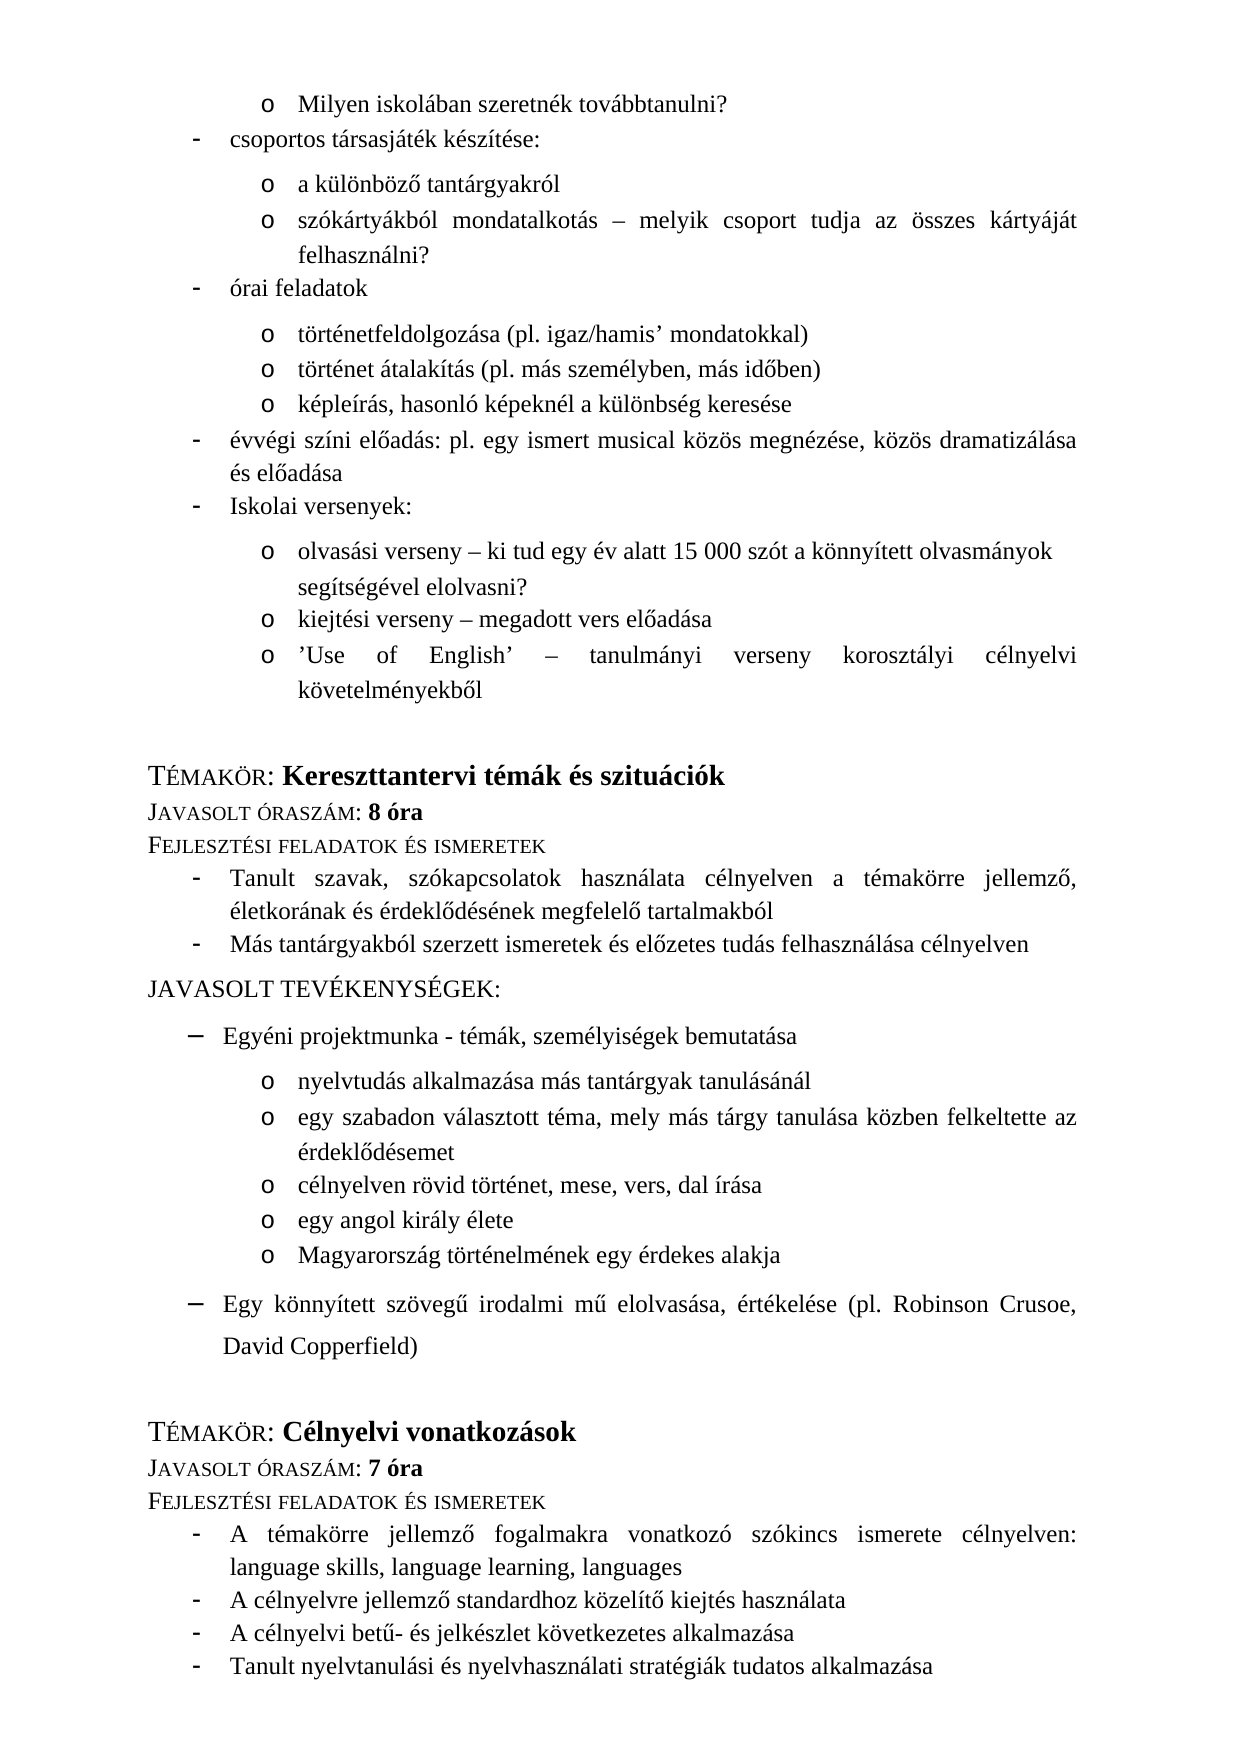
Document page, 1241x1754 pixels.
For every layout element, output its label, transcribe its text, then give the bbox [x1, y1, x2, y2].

list Egy könnyített szövegű irodalmi mű elolvasása, értékelése (pl. Robinson Crusoe, David Copperfield) [185, 1276, 1078, 1360]
list célnyelven rövid történet, mese, vers, dal írása [260, 1170, 1078, 1201]
list Egyéni projektmunka - témák, személyiségek bemutatása [185, 1007, 1078, 1058]
list Milyen iskolában szeretnék továbbtanulni? [260, 89, 1078, 119]
list kiejtési verseny – megadott vers előadása [260, 604, 1078, 635]
list A célnyelvi betű- és jelkészlet következetes alkalmazása [192, 1618, 1078, 1647]
list évvégi színi előadás: pl. egy ismert musical közös megnézése, közös dramatizálása és előadása [192, 425, 1078, 487]
list csoportos társasjáték készítése: [192, 124, 1078, 153]
list Tanult szavak, szókapcsolatok használata célnyelven a témakörre jellemző, életkorának és érdeklődésének megfelelő tartalmakból [192, 863, 1078, 924]
subtitle Fejlesztési feladatok és ismeretek [148, 1486, 1078, 1515]
list egy szabadon választott téma, mely más tárgy tanulása közben felkeltette az érdeklődésemet [260, 1102, 1078, 1165]
subtitle Fejlesztési feladatok és ismeretek [148, 830, 1078, 858]
text Javasolt óraszám: 7 óra [148, 1453, 1078, 1482]
list történetfeldolgozása (pl. igaz/hamis’ mondatokkal) [260, 319, 1078, 349]
text Témakör: Kereszttantervi témák és szituációk [148, 758, 1078, 792]
list olvasási verseny – ki tud egy év alatt 15 000 szót a könnyített olvasmányok segítségével elolvasni? [260, 536, 1078, 600]
list nyelvtudás alkalmazása más tantárgyak tanulásánál [260, 1066, 1078, 1097]
list szókártyákból mondatalkotás – melyik csoport tudja az összes kártyáját felhasználni? [260, 205, 1078, 269]
list A célnyelvre jellemző standardhoz közelítő kiejtés használata [192, 1585, 1078, 1614]
list órai feladatok [192, 273, 1078, 302]
list Iskolai versenyek: [192, 491, 1078, 520]
list Más tantárgyakból szerzett ismeretek és előzetes tudás felhasználása célnyelven [192, 929, 1078, 957]
list a különböző tantárgyakról [260, 169, 1078, 200]
list Magyarország történelmének egy érdekes alakja [260, 1241, 1078, 1271]
list egy angol király élete [260, 1205, 1078, 1236]
text Témakör: Célnyelvi vonatkozások [148, 1414, 1078, 1448]
list történet átalakítás (pl. más személyben, más időben) [260, 354, 1078, 385]
list A témakörre jellemző fogalmakra vonatkozó szókincs ismerete célnyelven: language skills, language learning, languages [192, 1519, 1078, 1581]
subtitle JAVASOLT TEVÉKENYSÉGEK: [148, 974, 1078, 1003]
list képleírás, hasonló képeknél a különbség keresése [260, 389, 1078, 420]
list Tanult nyelvtanulási és nyelvhasználati stratégiák tudatos alkalmazása [192, 1651, 1078, 1680]
list ’Use of English’ – tanulmányi verseny korosztályi célnyelvi követelményekből [260, 640, 1078, 704]
text Javasolt óraszám: 8 óra [148, 797, 1078, 825]
